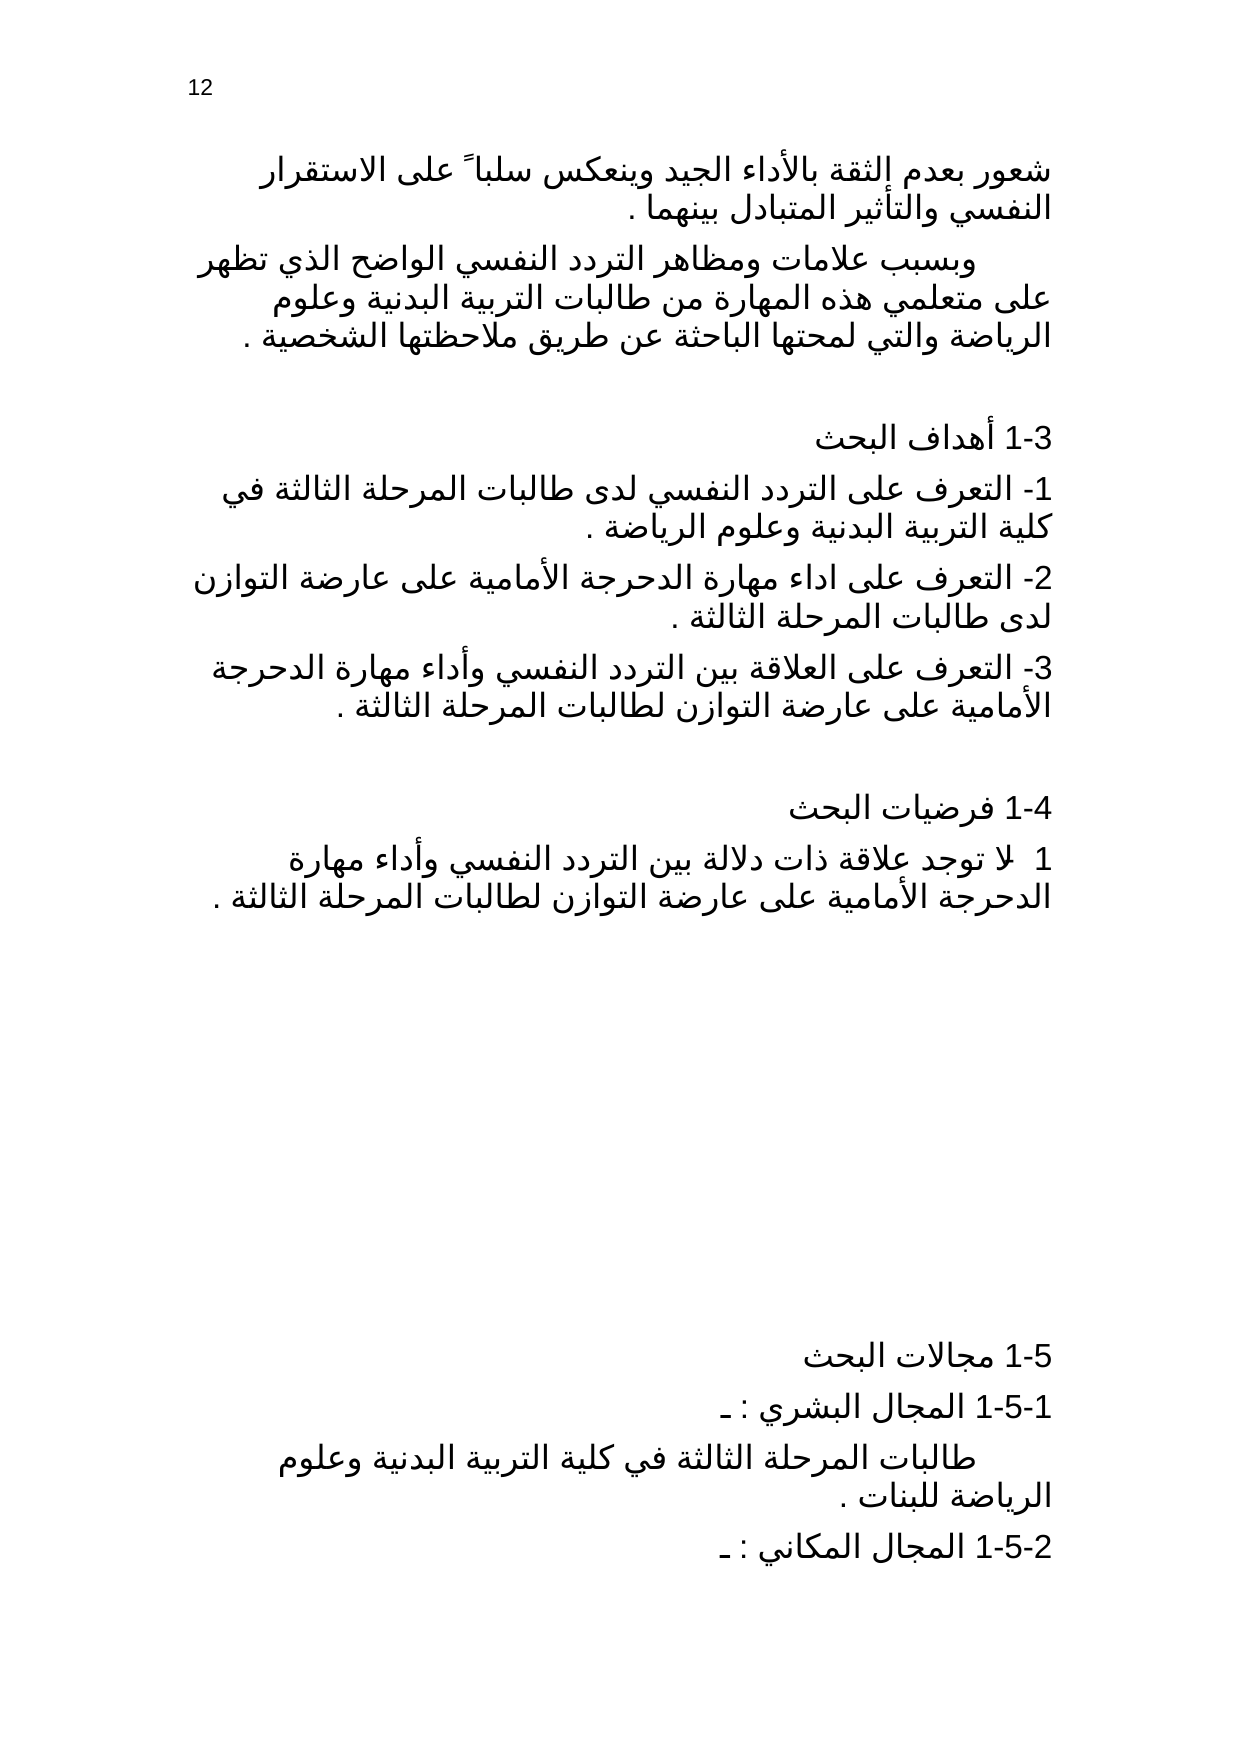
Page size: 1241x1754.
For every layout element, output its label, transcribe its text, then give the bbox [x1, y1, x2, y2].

text 2- التعرف على اداء مهارة الدحرجة الأمامية على عارضة التوازن لدى طالبات المرحلة الثالثة . [187, 558, 1053, 635]
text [187, 150, 1053, 227]
text 1-5-2 المجال المكاني : ـ [187, 1527, 1053, 1566]
text 1- التعرف على التردد النفسي لدى طالبات المرحلة الثالثة في كلية التربية البدنية وعلوم الرياضة . [187, 469, 1053, 546]
text 1-3 أهداف البحث [187, 418, 1053, 457]
text 3- التعرف على العلاقة بين التردد النفسي وأداء مهارة الدحرجة الأمامية على عارضة التوازن لطالبات المرحلة الثالثة . [187, 648, 1053, 725]
text 1-4 فرضيات البحث [187, 788, 1053, 827]
text وبسبب علامات ومظاهر التردد النفسي الواضح الذي تظهر على متعلمي هذه المهارة من طالبات التربية البدنية وعلوم الرياضة والتي لمحتها الباحثة عن طريق ملاحظتها الشخصية . [187, 239, 1053, 355]
text 1-5-1 المجال البشري : ـ [187, 1387, 1053, 1425]
text 1- لا توجد علاقة ذات دلالة بين التردد النفسي وأداء مهارة الدحرجة الأمامية على عارضة التوازن لطالبات المرحلة الثالثة . [187, 839, 1053, 916]
text 1-5 مجالات البحث [187, 1336, 1053, 1374]
text طالبات المرحلة الثالثة في كلية التربية البدنية وعلوم الرياضة للبنات . [187, 1438, 1053, 1515]
